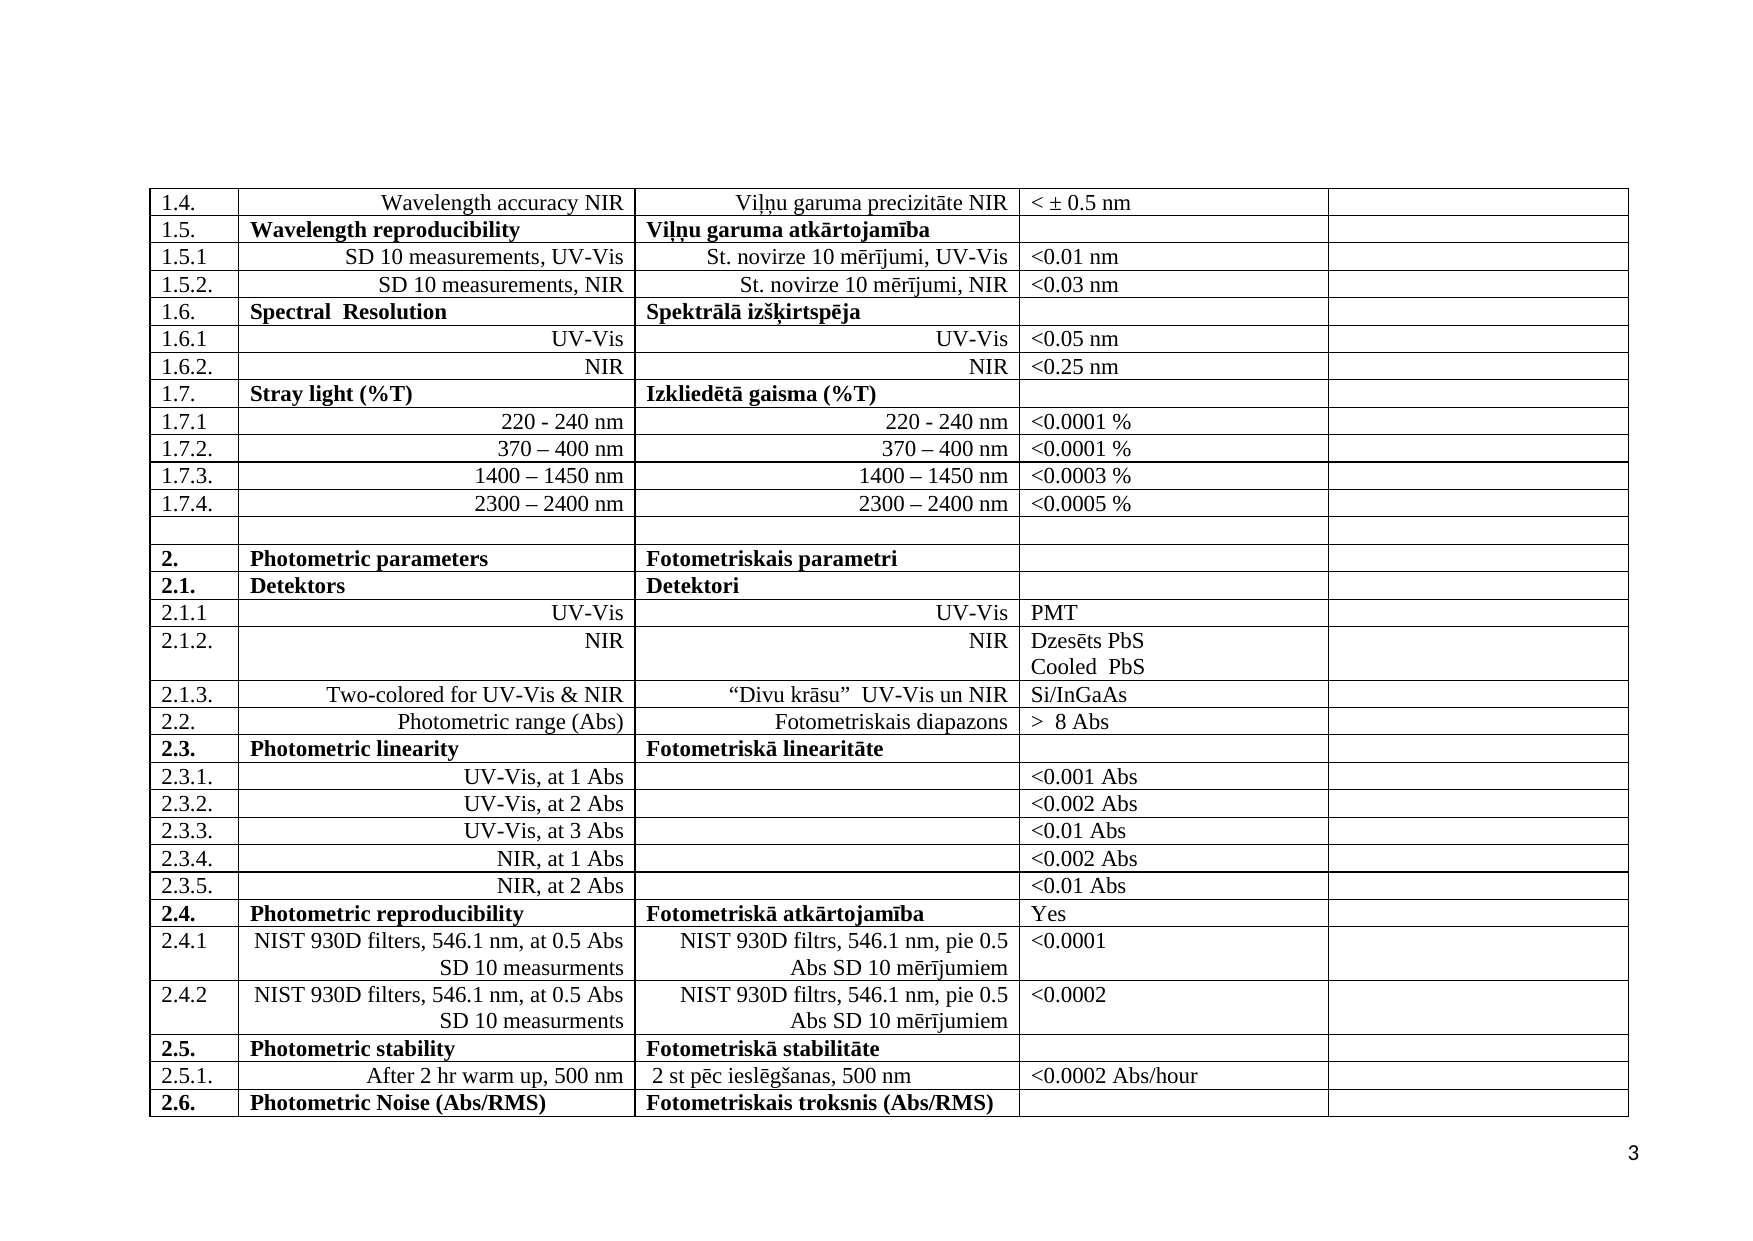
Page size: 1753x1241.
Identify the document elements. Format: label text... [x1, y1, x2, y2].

table_cell NIST 930D filtrs, 546.1 nm, pie 0.5 Abs SD 10 mērījumiem [636, 927, 1019, 980]
table_cell [1329, 735, 1628, 762]
table_cell Detektori [636, 572, 1019, 598]
table_cell After 2 hr warm up, 500 nm [239, 1062, 634, 1088]
table_cell [1020, 735, 1328, 762]
table_cell 1.6.1 [151, 326, 238, 352]
table_cell [1329, 627, 1628, 679]
table_cell 2300 – 2400 nm [239, 490, 634, 516]
table_cell [1020, 380, 1328, 407]
table_cell [1329, 463, 1628, 489]
table_cell 1.7.2. [151, 435, 238, 461]
table_cell [1329, 900, 1628, 926]
table_cell [1329, 572, 1628, 598]
table_cell Dzesēts PbS Cooled PbS [1020, 627, 1328, 679]
table_cell 2.5.1. [151, 1062, 238, 1088]
table_cell UV-Vis, at 2 Abs [239, 790, 634, 817]
table_cell 1.7.4. [151, 490, 238, 516]
table_cell 2.3.2. [151, 790, 238, 817]
table_cell Photometric stability [239, 1035, 634, 1061]
table_cell SD 10 measurements, UV-Vis [239, 243, 634, 270]
table_cell Si/InGaAs [1020, 681, 1328, 707]
table_cell [1329, 981, 1628, 1034]
table_cell [636, 790, 1019, 817]
table_cell [1329, 353, 1628, 379]
table_cell <0.0002 Abs/hour [1020, 1062, 1328, 1088]
table_cell Fotometriskais troksnis (Abs/RMS) [636, 1090, 1019, 1116]
table_cell [1329, 708, 1628, 734]
table_cell [1329, 818, 1628, 844]
table_cell <0.0003 % [1020, 463, 1328, 489]
table_cell 2.3.4. [151, 845, 238, 871]
table_cell NIST 930D filtrs, 546.1 nm, pie 0.5 Abs SD 10 mērījumiem [636, 981, 1019, 1034]
table_cell 370 – 400 nm [239, 435, 634, 461]
table_cell Fotometriskā atkārtojamība [636, 900, 1019, 926]
table_cell Photometric linearity [239, 735, 634, 762]
table_cell <0.0005 % [1020, 490, 1328, 516]
table_cell NIR [636, 627, 1019, 679]
table_cell Two-colored for UV-Vis & NIR [239, 681, 634, 707]
table_cell [1329, 845, 1628, 871]
table_cell 2.1. [151, 572, 238, 598]
table_cell 1.5. [151, 216, 238, 242]
table_cell [1020, 545, 1328, 571]
table_cell <0.002 Abs [1020, 845, 1328, 871]
table_cell Izkliedētā gaisma (%T) [636, 380, 1019, 407]
table_cell NIR [239, 627, 634, 679]
table_cell [1020, 298, 1328, 324]
table_cell [1020, 517, 1328, 544]
table_cell [1329, 243, 1628, 270]
table_cell Viļņu garuma atkārtojamība [636, 216, 1019, 242]
table_cell 2 st pēc ieslēgšanas, 500 nm [636, 1062, 1019, 1088]
table_cell Photometric reproducibility [239, 900, 634, 926]
table_cell [239, 517, 634, 544]
table_cell <0.05 nm [1020, 326, 1328, 352]
table_cell [151, 517, 238, 544]
table_cell Yes [1020, 900, 1328, 926]
table_cell NIR [239, 353, 634, 379]
table_cell <0.0001 % [1020, 408, 1328, 434]
table_cell Fotometriskais parametri [636, 545, 1019, 571]
table_cell <0.001 Abs [1020, 763, 1328, 789]
table_cell UV-Vis [636, 600, 1019, 626]
table_cell 1.7.1 [151, 408, 238, 434]
table_cell UV-Vis [239, 600, 634, 626]
table_cell Photometric Noise (Abs/RMS) [239, 1090, 634, 1116]
table_cell NIR, at 2 Abs [239, 873, 634, 899]
table_cell [1329, 681, 1628, 707]
table_cell Fotometriskais diapazons [636, 708, 1019, 734]
table_cell 2.1.2. [151, 627, 238, 679]
table_cell [1329, 873, 1628, 899]
table_cell NIR, at 1 Abs [239, 845, 634, 871]
table_cell [636, 845, 1019, 871]
table_cell 2.3.3. [151, 818, 238, 844]
table_cell [1329, 326, 1628, 352]
table_cell Fotometriskā stabilitāte [636, 1035, 1019, 1061]
table_cell 2.1.3. [151, 681, 238, 707]
table_cell 2.4.1 [151, 927, 238, 980]
table_cell [1329, 1062, 1628, 1088]
table_cell 2.4.2 [151, 981, 238, 1034]
table_cell 1.6.2. [151, 353, 238, 379]
table_cell St. novirze 10 mērījumi, NIR [636, 271, 1019, 297]
table_cell Photometric parameters [239, 545, 634, 571]
table_cell [1329, 435, 1628, 461]
table_cell 2.1.1 [151, 600, 238, 626]
table_cell [1329, 298, 1628, 324]
table_cell 1400 – 1450 nm [636, 463, 1019, 489]
table_cell UV-Vis [239, 326, 634, 352]
table_cell <0.01 nm [1020, 243, 1328, 270]
table_cell “Divu krāsu” UV-Vis un NIR [636, 681, 1019, 707]
table_cell [636, 873, 1019, 899]
table_cell 2.3.5. [151, 873, 238, 899]
table_cell Detektors [239, 572, 634, 598]
table_cell <0.0002 [1020, 981, 1328, 1034]
table_cell 2300 – 2400 nm [636, 490, 1019, 516]
table_cell St. novirze 10 mērījumi, UV-Vis [636, 243, 1019, 270]
table_cell UV-Vis, at 3 Abs [239, 818, 634, 844]
table_cell 1.7. [151, 380, 238, 407]
table_cell [1329, 1090, 1628, 1116]
table_cell [1329, 763, 1628, 789]
table_cell <0.01 Abs [1020, 818, 1328, 844]
table_cell < ± 0.5 nm [1020, 189, 1328, 215]
table_cell [1329, 216, 1628, 242]
table_cell [1329, 790, 1628, 817]
table_cell NIR [636, 353, 1019, 379]
table_cell [1329, 408, 1628, 434]
table_cell 2. [151, 545, 238, 571]
table_cell Fotometriskā linearitāte [636, 735, 1019, 762]
table_cell [1329, 517, 1628, 544]
table_cell <0.25 nm [1020, 353, 1328, 379]
table_cell [1329, 545, 1628, 571]
table_cell [1020, 216, 1328, 242]
table_cell UV-Vis, at 1 Abs [239, 763, 634, 789]
table_cell 1.4. [151, 189, 238, 215]
table_cell [1329, 1035, 1628, 1061]
table_cell 2.6. [151, 1090, 238, 1116]
table_cell 2.4. [151, 900, 238, 926]
table_cell Photometric range (Abs) [239, 708, 634, 734]
table_cell 2.3. [151, 735, 238, 762]
table_cell 1.5.2. [151, 271, 238, 297]
table_cell <0.0001 [1020, 927, 1328, 980]
table_cell [1329, 380, 1628, 407]
table_cell 220 - 240 nm [239, 408, 634, 434]
table_cell [636, 763, 1019, 789]
table_cell UV-Vis [636, 326, 1019, 352]
table_cell <0.01 Abs [1020, 873, 1328, 899]
table_cell NIST 930D filters, 546.1 nm, at 0.5 Abs SD 10 measurments [239, 981, 634, 1034]
table_cell <0.03 nm [1020, 271, 1328, 297]
table_cell 1.5.1 [151, 243, 238, 270]
table_cell 2.2. [151, 708, 238, 734]
table_cell [1020, 1090, 1328, 1116]
table_cell 2.3.1. [151, 763, 238, 789]
table_cell [1020, 1035, 1328, 1061]
table_cell Stray light (%T) [239, 380, 634, 407]
table_cell 1.7.3. [151, 463, 238, 489]
table_cell [1329, 490, 1628, 516]
table_cell <0.002 Abs [1020, 790, 1328, 817]
table_cell [1329, 271, 1628, 297]
table_cell Viļņu garuma precizitāte NIR [636, 189, 1019, 215]
table_cell 1400 – 1450 nm [239, 463, 634, 489]
table_cell [636, 517, 1019, 544]
table_cell NIST 930D filters, 546.1 nm, at 0.5 Abs SD 10 measurments [239, 927, 634, 980]
table_cell Wavelength accuracy NIR [239, 189, 634, 215]
table_cell PMT [1020, 600, 1328, 626]
table_cell SD 10 measurements, NIR [239, 271, 634, 297]
table_cell > 8 Abs [1020, 708, 1328, 734]
table_cell <0.0001 % [1020, 435, 1328, 461]
table_cell [1020, 572, 1328, 598]
table_cell [636, 818, 1019, 844]
table_cell [1329, 927, 1628, 980]
table_cell Spectral Resolution [239, 298, 634, 324]
table_cell 2.5. [151, 1035, 238, 1061]
table_cell 370 – 400 nm [636, 435, 1019, 461]
table_cell [1329, 189, 1628, 215]
table_cell Spektrālā izšķirtspēja [636, 298, 1019, 324]
table_cell 220 - 240 nm [636, 408, 1019, 434]
table_cell 1.6. [151, 298, 238, 324]
table_cell Wavelength reproducibility [239, 216, 634, 242]
table_cell [1329, 600, 1628, 626]
